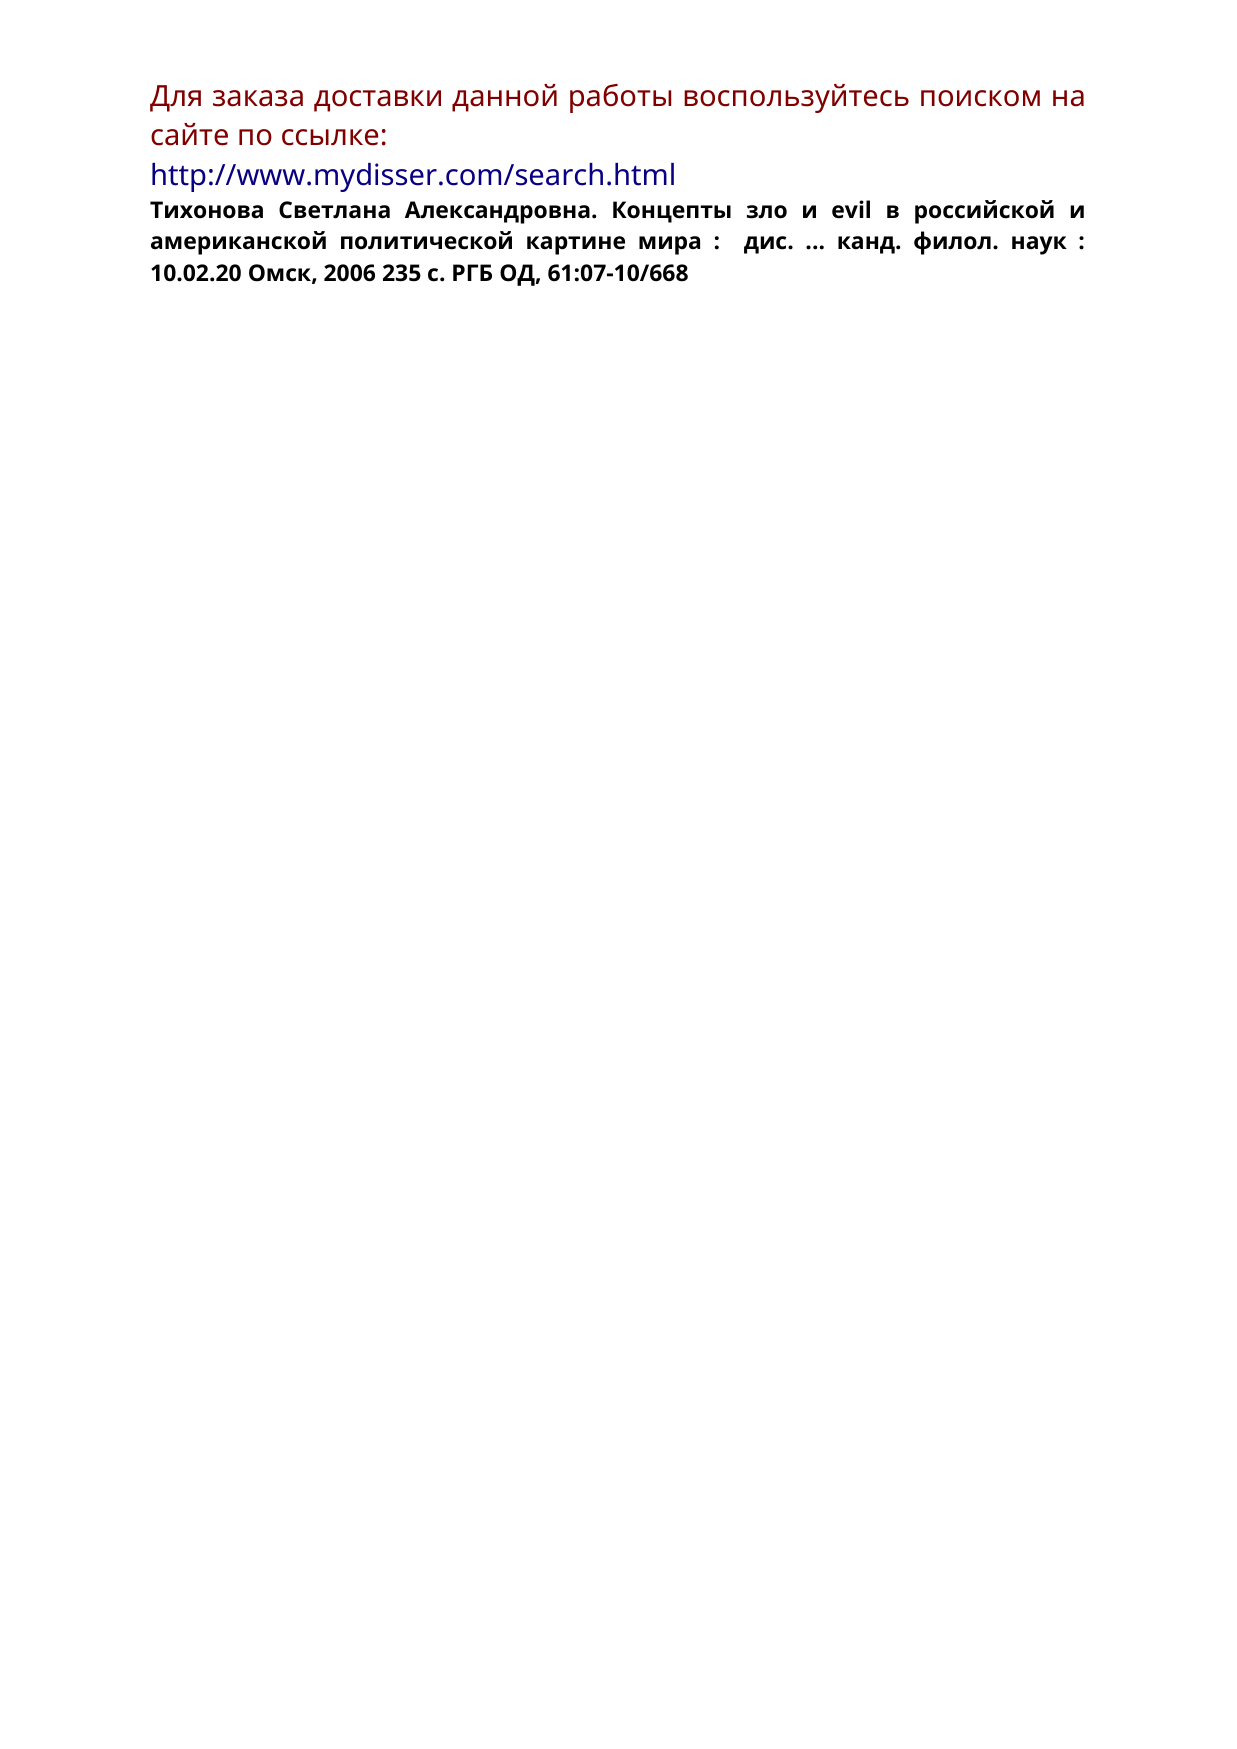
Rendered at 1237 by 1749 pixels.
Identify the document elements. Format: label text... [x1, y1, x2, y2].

text Тихонова Светлана Александровна. Концепты зло и evil в российской и американской политической картине мира : дис. ... канд. филол. наук : 10.02.20 Омск, 2006 235 с. РГБ ОД, 61:07-10/668 [150, 194, 1086, 288]
